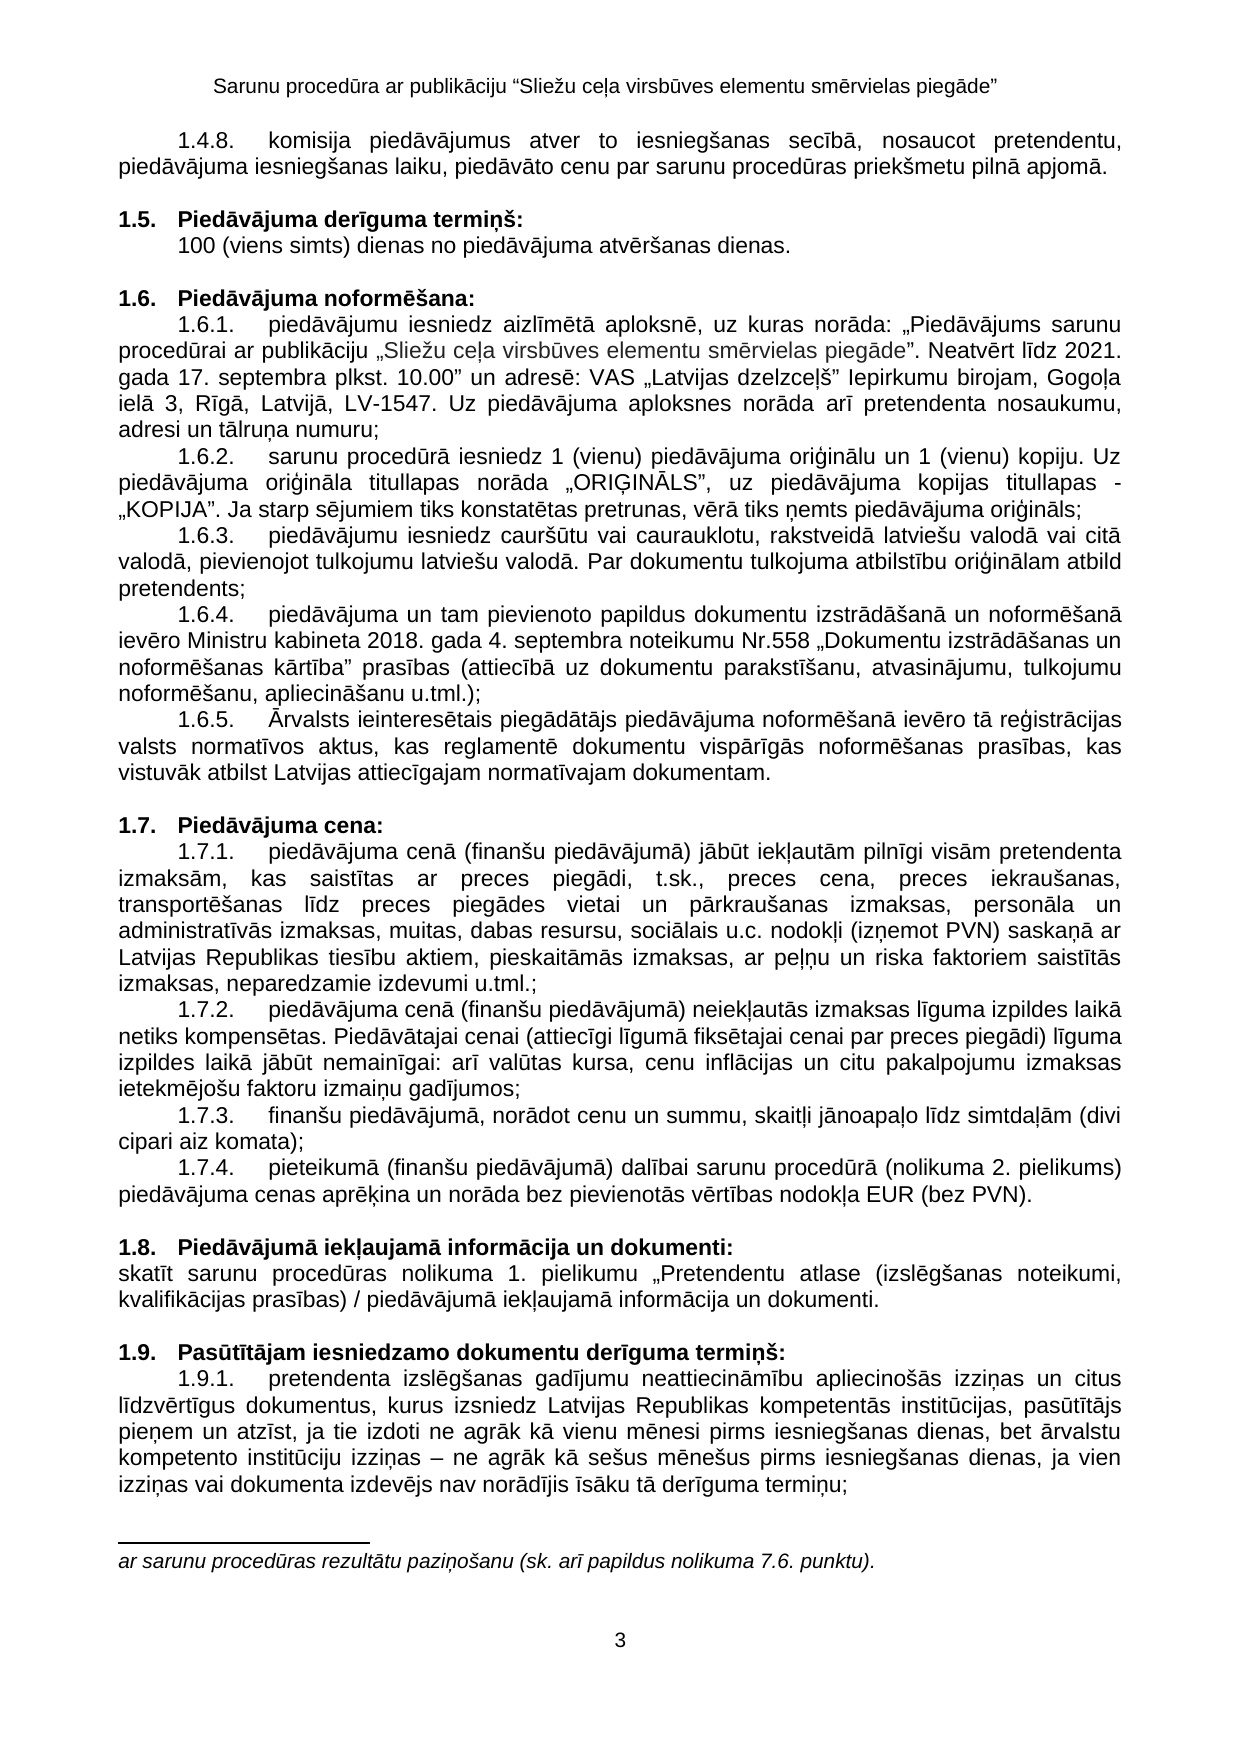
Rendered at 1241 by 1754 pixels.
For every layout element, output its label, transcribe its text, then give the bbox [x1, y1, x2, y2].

list Piedāvājuma derīguma termiņš: [118, 206, 1122, 232]
list piedāvājuma un tam pievienoto papildus dokumentu izstrādāšanā un noformēšanā ievēro Ministru kabineta 2018. gada 4. septembra noteikumu Nr.558 „Dokumentu izstrādāšanas un noformēšanas kārtība” prasības (attiecībā uz dokumentu parakstīšanu, atvasinājumu, tulkojumu noformēšanu, apliecināšanu u.tml.); [118, 601, 1122, 706]
list Piedāvājuma cena: [118, 812, 1122, 838]
text skatīt sarunu procedūras nolikuma 1. pielikumu „Pretendentu atlase (izslēgšanas noteikumi, kvalifikācijas prasības) / piedāvājumā iekļaujamā informācija un dokumenti. [118, 1260, 1122, 1312]
list piedāvājumu iesniedz cauršūtu vai caurauklotu, rakstveidā latviešu valodā vai citā valodā, pievienojot tulkojumu latviešu valodā. Par dokumentu tulkojuma atbilstību oriģinālam atbild pretendents; [118, 522, 1122, 601]
list Piedāvājuma noformēšana: [118, 285, 1122, 311]
list piedāvājuma cenā (finanšu piedāvājumā) jābūt iekļautām pilnīgi visām pretendenta izmaksām, kas saistītas ar preces piegādi, t.sk., preces cena, preces iekraušanas, transportēšanas līdz preces piegādes vietai un pārkraušanas izmaksas, personāla un administratīvās izmaksas, muitas, dabas resursu, sociālais u.c. nodokļi (izņemot PVN) saskaņā ar Latvijas Republikas tiesību aktiem, pieskaitāmās izmaksas, ar peļņu un riska faktoriem saistītās izmaksas, neparedzamie izdevumi u.tml.; [118, 838, 1122, 996]
list sarunu procedūrā iesniedz 1 (vienu) piedāvājuma oriģinālu un 1 (vienu) kopiju. Uz piedāvājuma oriģināla titullapas norāda „ORIĢINĀLS”, uz piedāvājuma kopijas titullapas - „KOPIJA”. Ja starp sējumiem tiks konstatētas pretrunas, vērā tiks ņemts piedāvājuma oriģināls; [118, 443, 1122, 522]
list komisija piedāvājumus atver to iesniegšanas secībā, nosaucot pretendentu, piedāvājuma iesniegšanas laiku, piedāvāto cenu par sarunu procedūras priekšmetu pilnā apjomā. [118, 127, 1122, 179]
list finanšu piedāvājumā, norādot cenu un summu, skaitļi jānoapaļo līdz simtdaļām (divi cipari aiz komata); [118, 1102, 1122, 1154]
text 100 (viens simts) dienas no piedāvājuma atvēršanas dienas. [118, 232, 1122, 258]
list Piedāvājumā iekļaujamā informācija un dokumenti: [118, 1233, 1122, 1260]
list piedāvājumu iesniedz aizlīmētā aploksnē, uz kuras norāda: „Piedāvājums sarunu procedūrai ar publikāciju „Sliežu ceļa virsbūves elementu smērvielas piegāde”. Neatvērt līdz 2021. gada 17. septembra plkst. 10.00” un adresē: VAS „Latvijas dzelzceļš” Iepirkumu birojam, Gogoļa ielā 3, Rīgā, Latvijā, LV-1547. Uz piedāvājuma aploksnes norāda arī pretendenta nosaukumu, adresi un tālruņa numuru; [118, 311, 1122, 443]
list piedāvājuma cenā (finanšu piedāvājumā) neiekļautās izmaksas līguma izpildes laikā netiks kompensētas. Piedāvātajai cenai (attiecīgi līgumā fiksētajai cenai par preces piegādi) līguma izpildes laikā jābūt nemainīgai: arī valūtas kursa, cenu inflācijas un citu pakalpojumu izmaksas ietekmējošu faktoru izmaiņu gadījumos; [118, 996, 1122, 1102]
list Ārvalsts ieinteresētais piegādātājs piedāvājuma noformēšanā ievēro tā reģistrācijas valsts normatīvos aktus, kas reglamentē dokumentu vispārīgās noformēšanas prasības, kas vistuvāk atbilst Latvijas attiecīgajam normatīvajam dokumentam. [118, 706, 1122, 785]
list pieteikumā (finanšu piedāvājumā) dalībai sarunu procedūrā (nolikuma 2. pielikums) piedāvājuma cenas aprēķina un norāda bez pievienotās vērtības nodokļa EUR (bez PVN). [118, 1154, 1122, 1207]
list pretendenta izslēgšanas gadījumu neattiecināmību apliecinošās izziņas un citus līdzvērtīgus dokumentus, kurus izsniedz Latvijas Republikas kompetentās institūcijas, pasūtītājs pieņem un atzīst, ja tie izdoti ne agrāk kā vienu mēnesi pirms iesniegšanas dienas, bet ārvalstu kompetento institūciju izziņas – ne agrāk kā sešus mēnešus pirms iesniegšanas dienas, ja vien izziņas vai dokumenta izdevējs nav norādījis īsāku tā derīguma termiņu; [118, 1365, 1122, 1497]
list Pasūtītājam iesniedzamo dokumentu derīguma termiņš: [118, 1339, 1122, 1365]
